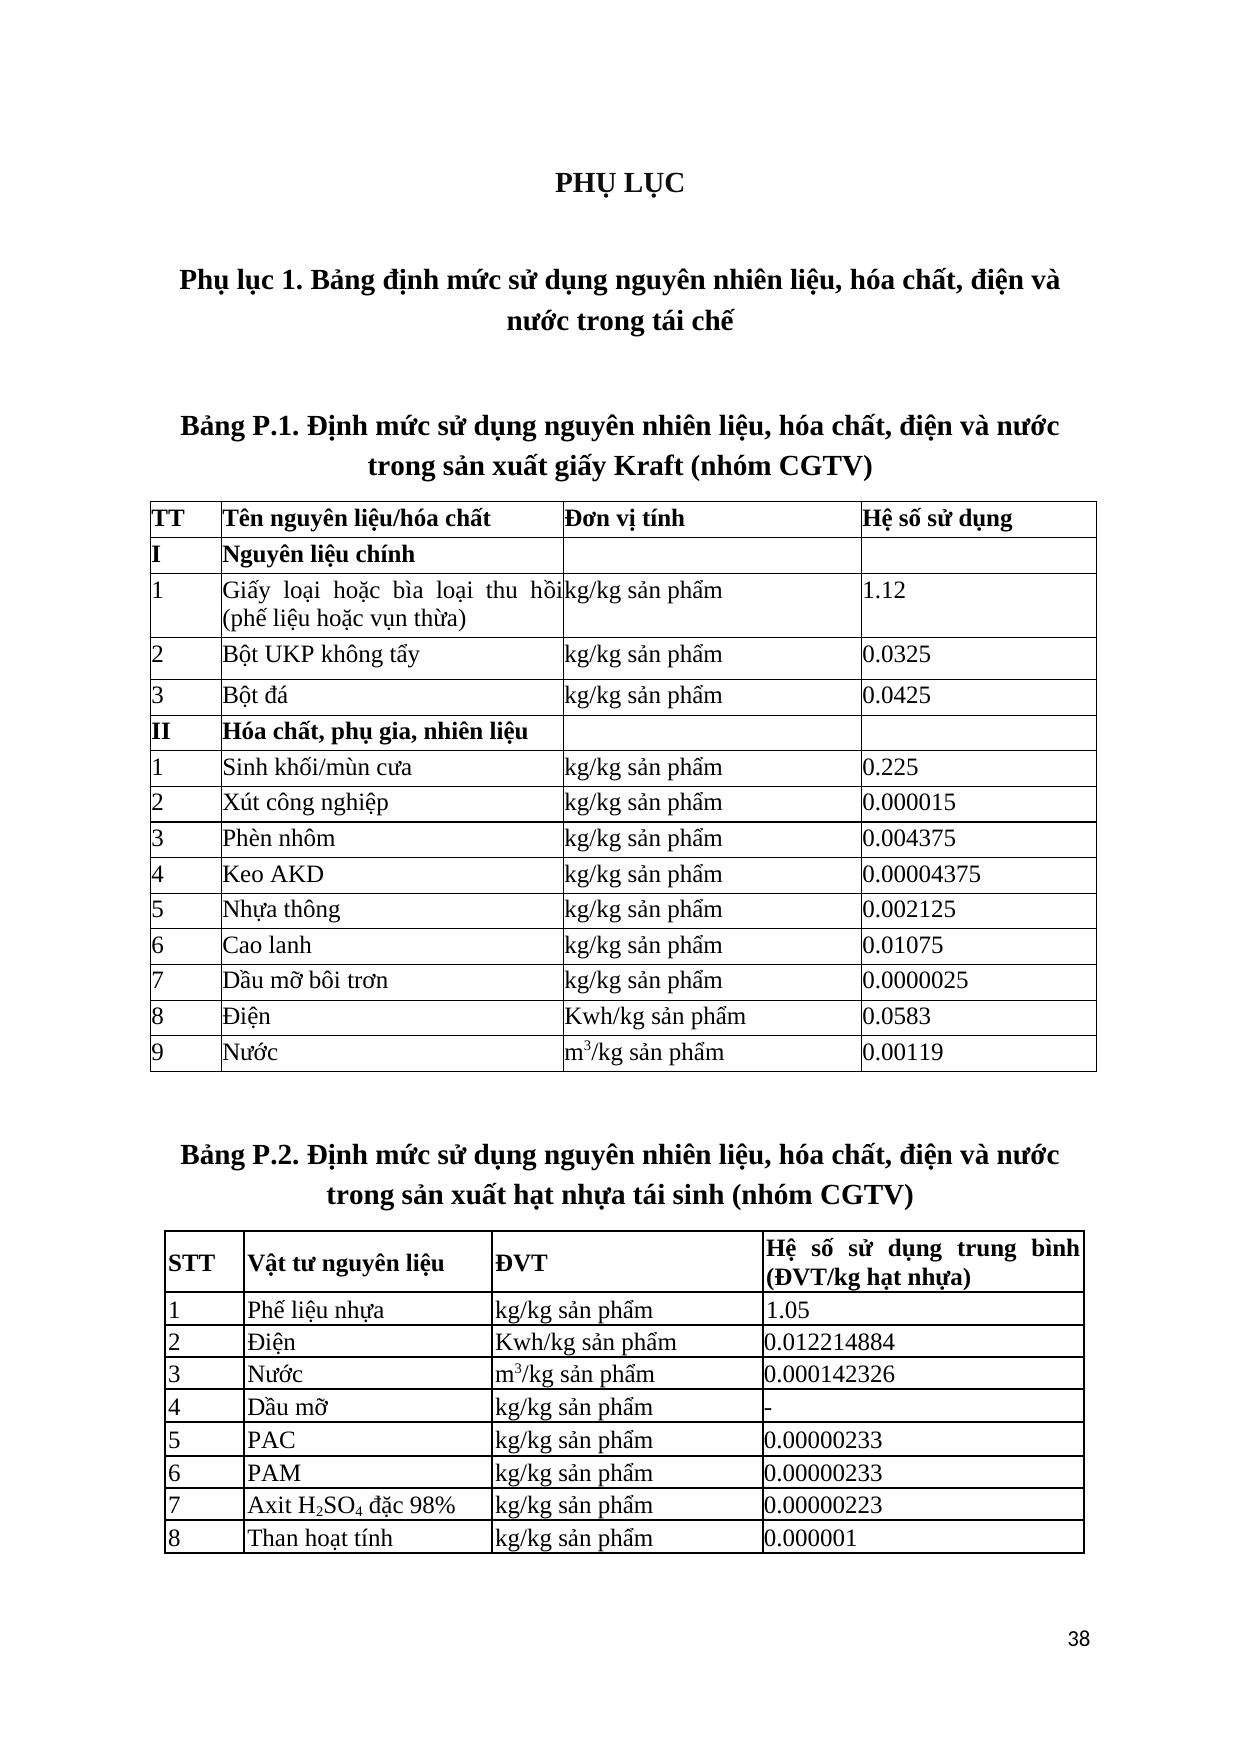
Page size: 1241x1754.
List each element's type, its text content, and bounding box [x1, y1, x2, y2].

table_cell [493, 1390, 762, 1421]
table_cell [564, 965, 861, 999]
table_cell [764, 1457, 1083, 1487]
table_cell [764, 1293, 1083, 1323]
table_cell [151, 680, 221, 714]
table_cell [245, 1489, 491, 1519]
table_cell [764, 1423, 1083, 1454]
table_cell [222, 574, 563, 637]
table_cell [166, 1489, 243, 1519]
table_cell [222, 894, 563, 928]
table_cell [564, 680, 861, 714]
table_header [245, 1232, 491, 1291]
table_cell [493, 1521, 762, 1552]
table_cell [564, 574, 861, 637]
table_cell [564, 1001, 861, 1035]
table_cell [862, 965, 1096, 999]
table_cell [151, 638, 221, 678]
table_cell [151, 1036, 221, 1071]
text Bảng P.1. Định mức sử dụng nguyên nhiên liệu, hóa chất, điện và nước trong sản xuất giấy Kraft (nhóm CGTV) [150, 408, 1090, 482]
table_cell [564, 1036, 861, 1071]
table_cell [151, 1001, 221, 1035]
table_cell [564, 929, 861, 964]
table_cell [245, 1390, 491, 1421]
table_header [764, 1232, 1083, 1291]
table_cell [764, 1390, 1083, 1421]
table_cell I [151, 538, 221, 573]
text Bảng P.2. Định mức sử dụng nguyên nhiên liệu, hóa chất, điện và nước trong sản xuất hạt nhựa tái sinh (nhóm CGTV) [150, 1137, 1090, 1211]
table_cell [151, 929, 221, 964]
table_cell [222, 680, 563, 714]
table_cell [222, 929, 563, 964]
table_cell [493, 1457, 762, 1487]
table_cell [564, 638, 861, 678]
text PHỤ LỤC [150, 162, 1090, 200]
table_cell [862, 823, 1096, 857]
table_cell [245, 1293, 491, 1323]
table_cell 1 [151, 574, 221, 637]
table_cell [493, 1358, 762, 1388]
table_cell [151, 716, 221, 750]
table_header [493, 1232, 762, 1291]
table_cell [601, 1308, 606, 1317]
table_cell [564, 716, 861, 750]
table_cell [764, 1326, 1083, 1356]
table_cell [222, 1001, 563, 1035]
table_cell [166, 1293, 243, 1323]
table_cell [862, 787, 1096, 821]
table_cell [862, 538, 1096, 573]
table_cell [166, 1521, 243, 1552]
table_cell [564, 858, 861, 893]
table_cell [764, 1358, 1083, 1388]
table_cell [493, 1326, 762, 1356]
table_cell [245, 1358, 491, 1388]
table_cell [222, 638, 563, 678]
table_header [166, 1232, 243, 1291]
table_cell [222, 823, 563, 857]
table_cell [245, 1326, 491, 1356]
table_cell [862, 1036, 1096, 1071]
table_header Đơn vị tính [564, 502, 861, 537]
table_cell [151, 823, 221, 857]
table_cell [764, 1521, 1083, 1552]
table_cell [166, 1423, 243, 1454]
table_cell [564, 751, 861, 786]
table_cell Nguyên liệu chính [222, 538, 563, 573]
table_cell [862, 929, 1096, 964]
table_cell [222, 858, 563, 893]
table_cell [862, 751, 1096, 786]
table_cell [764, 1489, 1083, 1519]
table_cell [564, 538, 861, 573]
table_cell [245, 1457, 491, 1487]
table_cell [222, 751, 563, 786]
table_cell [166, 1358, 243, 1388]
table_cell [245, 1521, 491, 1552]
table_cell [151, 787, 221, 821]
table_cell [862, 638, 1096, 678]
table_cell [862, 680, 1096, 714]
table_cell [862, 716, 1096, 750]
table_header Tên nguyên liệu/hóa chất [222, 502, 563, 537]
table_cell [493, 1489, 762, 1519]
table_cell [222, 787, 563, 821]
text Phụ lục 1. Bảng định mức sử dụng nguyên nhiên liệu, hóa chất, điện và nước trong tái chế [150, 262, 1090, 336]
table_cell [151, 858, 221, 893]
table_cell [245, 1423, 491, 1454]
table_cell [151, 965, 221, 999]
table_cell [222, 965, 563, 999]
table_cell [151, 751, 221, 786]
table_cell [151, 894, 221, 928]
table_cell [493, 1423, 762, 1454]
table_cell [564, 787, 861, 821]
table_header TT [151, 502, 221, 537]
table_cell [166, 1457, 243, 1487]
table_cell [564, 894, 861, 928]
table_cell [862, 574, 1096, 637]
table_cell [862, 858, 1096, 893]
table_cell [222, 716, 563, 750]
table_header Hệ số sử dụng [862, 502, 1096, 537]
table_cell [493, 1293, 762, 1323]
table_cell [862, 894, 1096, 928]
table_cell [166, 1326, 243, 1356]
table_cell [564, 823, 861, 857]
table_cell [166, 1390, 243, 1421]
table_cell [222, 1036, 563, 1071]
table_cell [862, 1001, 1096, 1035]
